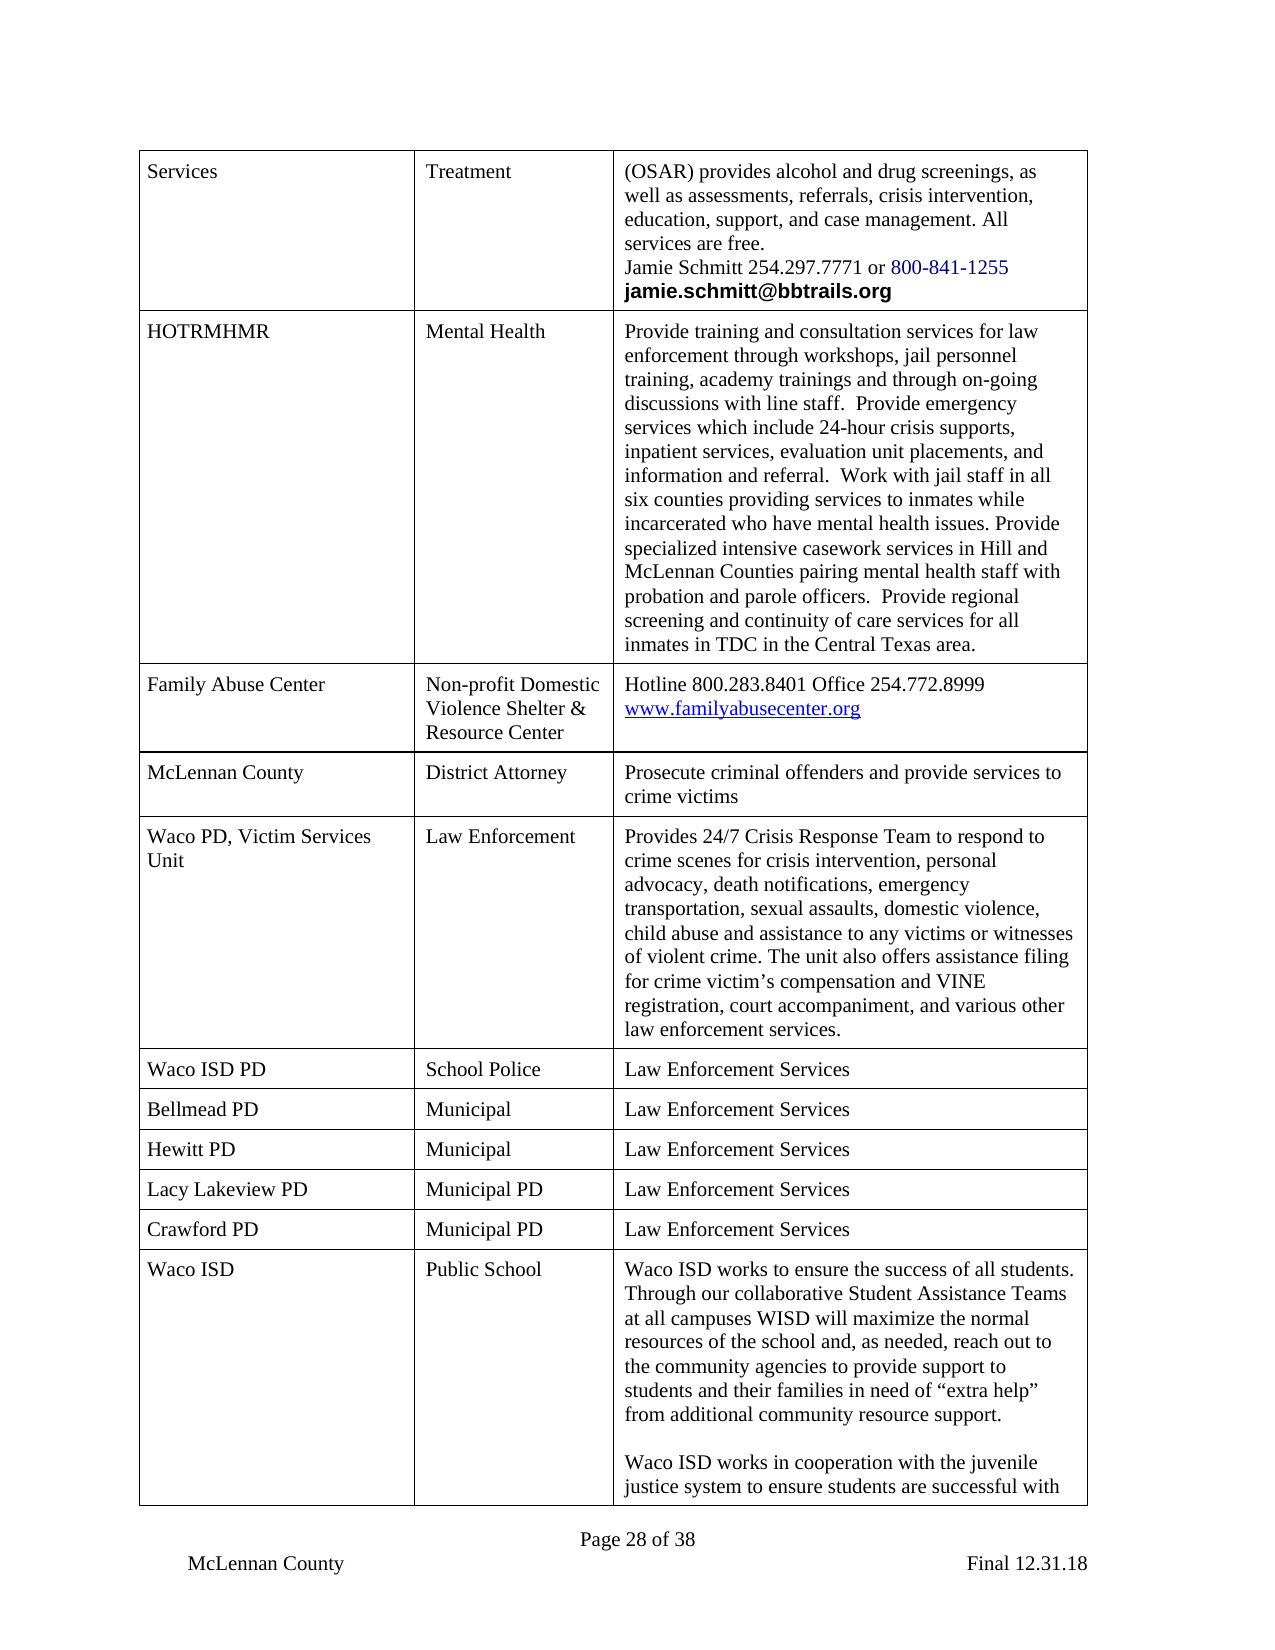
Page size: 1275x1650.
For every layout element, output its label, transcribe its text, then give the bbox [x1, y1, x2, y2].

table_cell Provide training and consultation services for law enforcement through workshops, jail personnel training, academy trainings and through on-going discussions with line staff. Provide emergency services which include 24-hour crisis supports, inpatient services, evaluation unit placements, and information and referral. Work with jail staff in all six counties providing services to inmates while incarcerated who have mental health issues. Provide specialized intensive casework services in Hill and pairing mental health staff with probation and parole officers. Provide regional screening and continuity of care services for all inmates in TDC in the area. [614, 311, 1087, 663]
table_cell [140, 151, 414, 310]
table_cell Law Enforcement Services [614, 1130, 1087, 1168]
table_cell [415, 151, 613, 310]
table_cell Municipal PD [415, 1170, 613, 1209]
table_cell ISD PD [140, 1049, 414, 1088]
table_cell [140, 664, 414, 751]
table_cell HOTRMHMR [140, 311, 414, 663]
table_cell Non-profit Domestic Violence Shelter & Resource Center [415, 664, 613, 751]
table_cell Prosecute criminal offenders and provide services to crime victims [614, 753, 1087, 816]
table_cell Municipal [415, 1130, 613, 1168]
table_cell Public School [415, 1250, 613, 1505]
table_cell Law Enforcement Services [614, 1049, 1087, 1088]
table_cell Provides 24/7 Crisis Response Team to respond to crime scenes for crisis intervention, personal advocacy, death notifications, emergency transportation, sexual assaults, domestic violence, child abuse and assistance to any victims or witnesses of violent crime. The unit also offers assistance filing for crime victim’s compensation and VINE registration, court accompaniment, and various other law enforcement services. [614, 817, 1087, 1048]
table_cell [614, 151, 1087, 310]
table_cell Hotline 800.283.8401 Office 254.772.8999 www.familyabusecenter.org [614, 664, 1087, 751]
table_cell ISD [140, 1250, 414, 1505]
table_cell School Police [415, 1049, 613, 1088]
table_cell Municipal [415, 1089, 613, 1128]
table_cell Law Enforcement Services [614, 1089, 1087, 1128]
table_cell [140, 753, 414, 816]
table_cell Crawford PD [140, 1210, 414, 1249]
table_cell Hewitt PD [140, 1130, 414, 1168]
table_cell Waco PD, Victim Services Unit [140, 817, 414, 1048]
table_cell Bellmead PD [140, 1089, 414, 1128]
table_cell Lacy Lakeview PD [140, 1170, 414, 1209]
table_cell Municipal PD [415, 1210, 613, 1249]
table_cell Law Enforcement Services [614, 1210, 1087, 1249]
table_cell Law Enforcement [415, 817, 613, 1048]
table_cell Law Enforcement Services [614, 1170, 1087, 1209]
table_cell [614, 1250, 1087, 1505]
table_cell District Attorney [415, 753, 613, 816]
table_cell Mental Health [415, 311, 613, 663]
